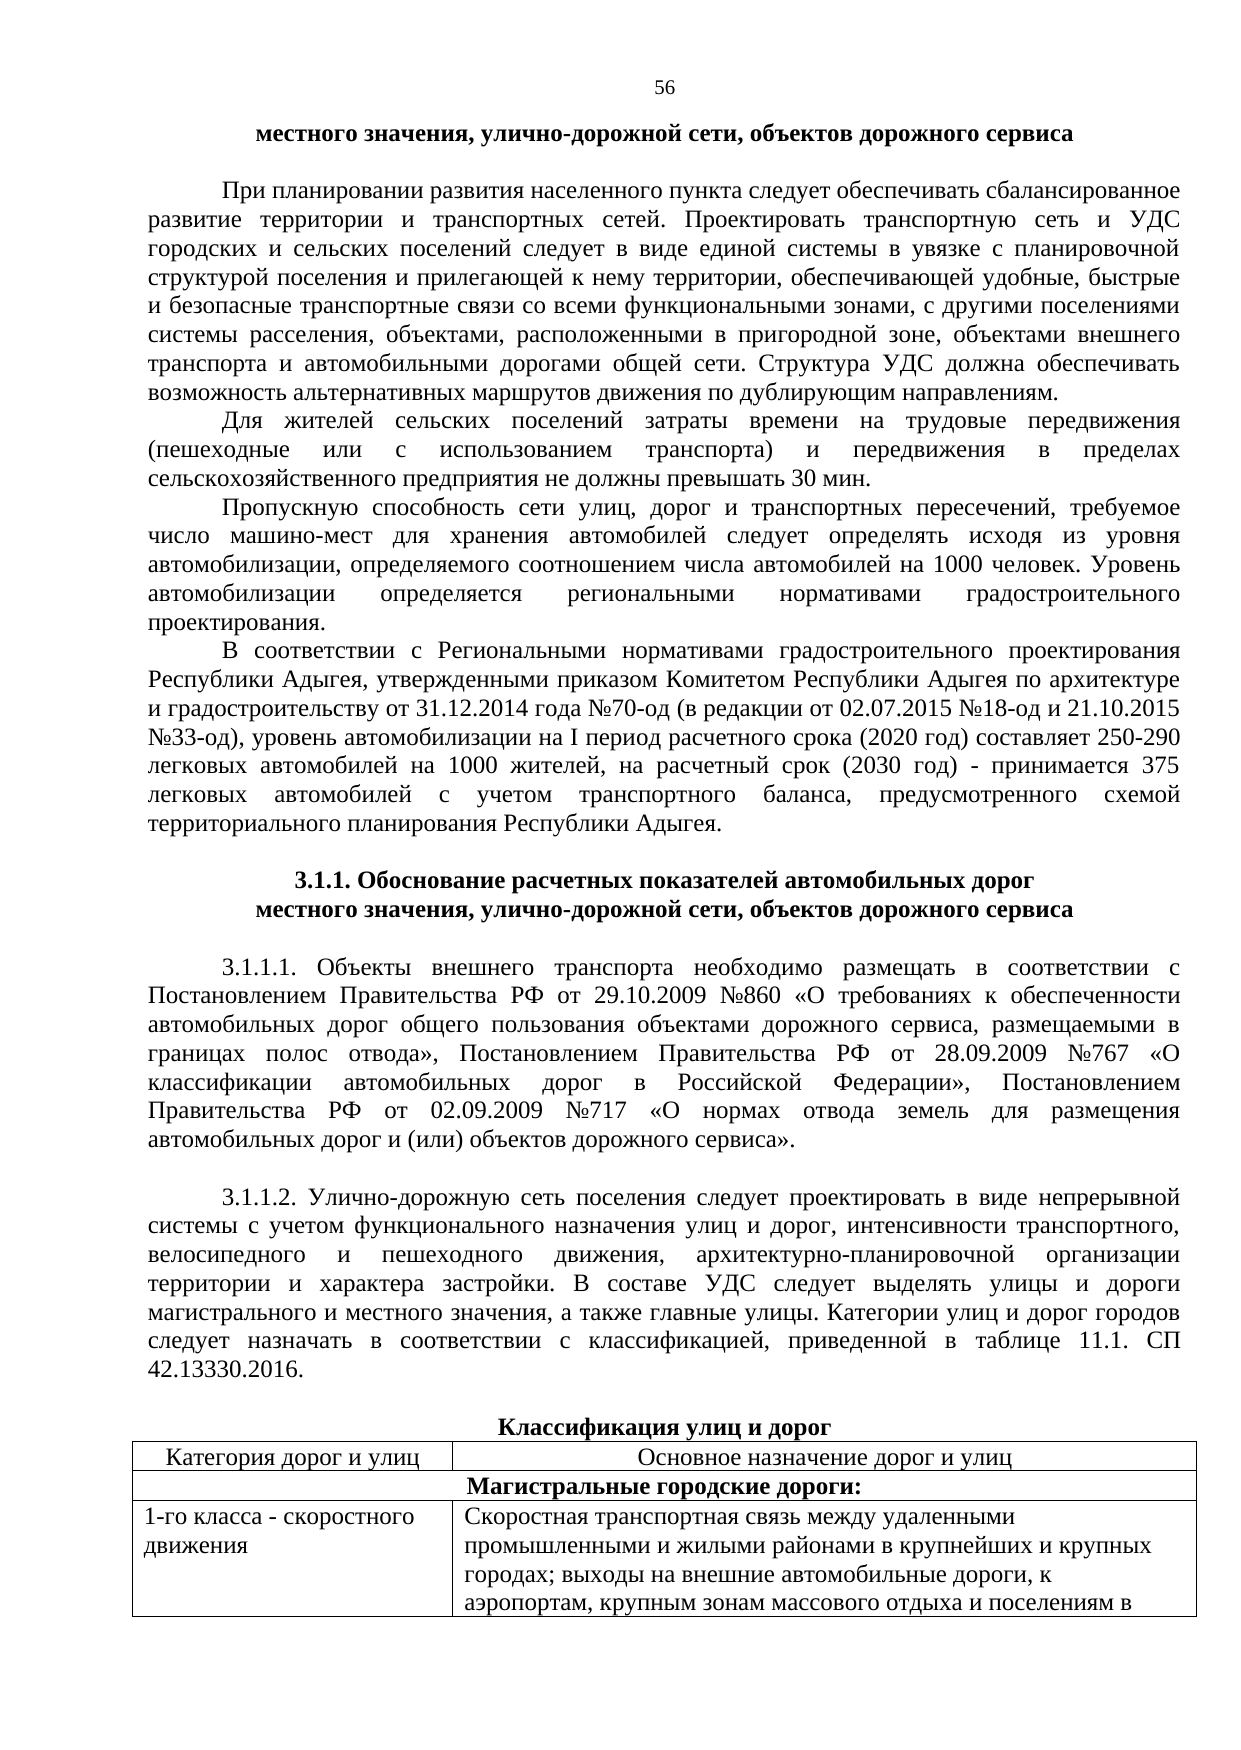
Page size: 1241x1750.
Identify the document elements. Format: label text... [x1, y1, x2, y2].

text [148, 118, 1181, 147]
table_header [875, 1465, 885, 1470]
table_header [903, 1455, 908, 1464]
text Классификация улиц и дорог [148, 1412, 1181, 1441]
subtitle 3.1.1. Обоснование расчетных показателей автомобильных дорог местного значения, улично-дорожной сети, объектов дорожного сервиса [148, 866, 1181, 923]
text При планировании развития населенного пункта следует обеспечивать сбалансированное развитие территории и транспортных сетей. Проектировать транспортную сеть и УДС городских и сельских поселений следует в виде единой системы в увязке с планировочной структурой поселения и прилегающей к нему территории, обеспечивающей удобные, быстрые и безопасные транспортные связи со всеми функциональными зонами, с другими поселениями системы расселения, объектами, расположенными в пригородной зоне, объектами внешнего транспорта и автомобильными дорогами общей сети. Структура УДС должна обеспечивать возможность альтернативных маршрутов движения по дублирующим направлениям. [148, 176, 1181, 406]
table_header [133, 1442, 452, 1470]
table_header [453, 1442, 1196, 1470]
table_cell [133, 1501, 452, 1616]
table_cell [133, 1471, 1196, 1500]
text Пропускную способность сети улиц, дорог и транспортных пересечений, требуемое число машино-мест для хранения автомобилей следует определять исходя из уровня автомобилизации, определяемого соотношением числа автомобилей на 1000 человек. Уровень автомобилизации определяется региональными нормативами градостроительного проектирования. [148, 492, 1181, 636]
text Для жителей сельских поселений затраты времени на трудовые передвижения (пешеходные или с использованием транспорта) и передвижения в пределах сельскохозяйственного предприятия не должны превышать 30 мин. [148, 406, 1181, 492]
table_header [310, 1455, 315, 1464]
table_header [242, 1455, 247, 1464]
text 3.1.1.2. Улично-дорожную сеть поселения следует проектировать в виде непрерывной системы с учетом функционального назначения улиц и дорог, интенсивности транспортного, велосипедного и пешеходного движения, архитектурно-планировочной организации территории и характера застройки. В составе УДС следует выделять улицы и дороги магистрального и местного значения, а также главные улицы. Категории улиц и дорог городов следует назначать в соответствии с классификацией, приведенной в таблице 11.1. СП 42.13330.2016. [148, 1182, 1181, 1383]
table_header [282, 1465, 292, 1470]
text 3.1.1.1. Объекты внешнего транспорта необходимо размещать в соответствии с Постановлением Правительства РФ от 29.10.2009 №860 «О требованиях к обеспеченности автомобильных дорог общего пользования объектами дорожного сервиса, размещаемыми в границах полос отвода», Постановлением Правительства РФ от 28.09.2009 №767 «О классификации автомобильных дорог в Российской Федерации», Постановлением Правительства РФ от 02.09.2009 №717 «О нормах отвода земель для размещения автомобильных дорог и (или) объектов дорожного сервиса». [148, 952, 1181, 1153]
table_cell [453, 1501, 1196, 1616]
text В соответствии с Региональными нормативами градостроительного проектирования Республики Адыгея, утвержденными приказом Комитетом Республики Адыгея по архитектуре и градостроительству от 31.12.2014 года №70-од (в редакции от 02.07.2015 №18-од и 21.10.2015 №33-од), уровень автомобилизации на I период расчетного срока (2020 год) составляет 250-290 легковых автомобилей на 1000 жителей, на расчетный срок (2030 год) - принимается 375 легковых автомобилей с учетом транспортного баланса, предусмотренного схемой территориального планирования Республики Адыгея. [148, 636, 1181, 837]
